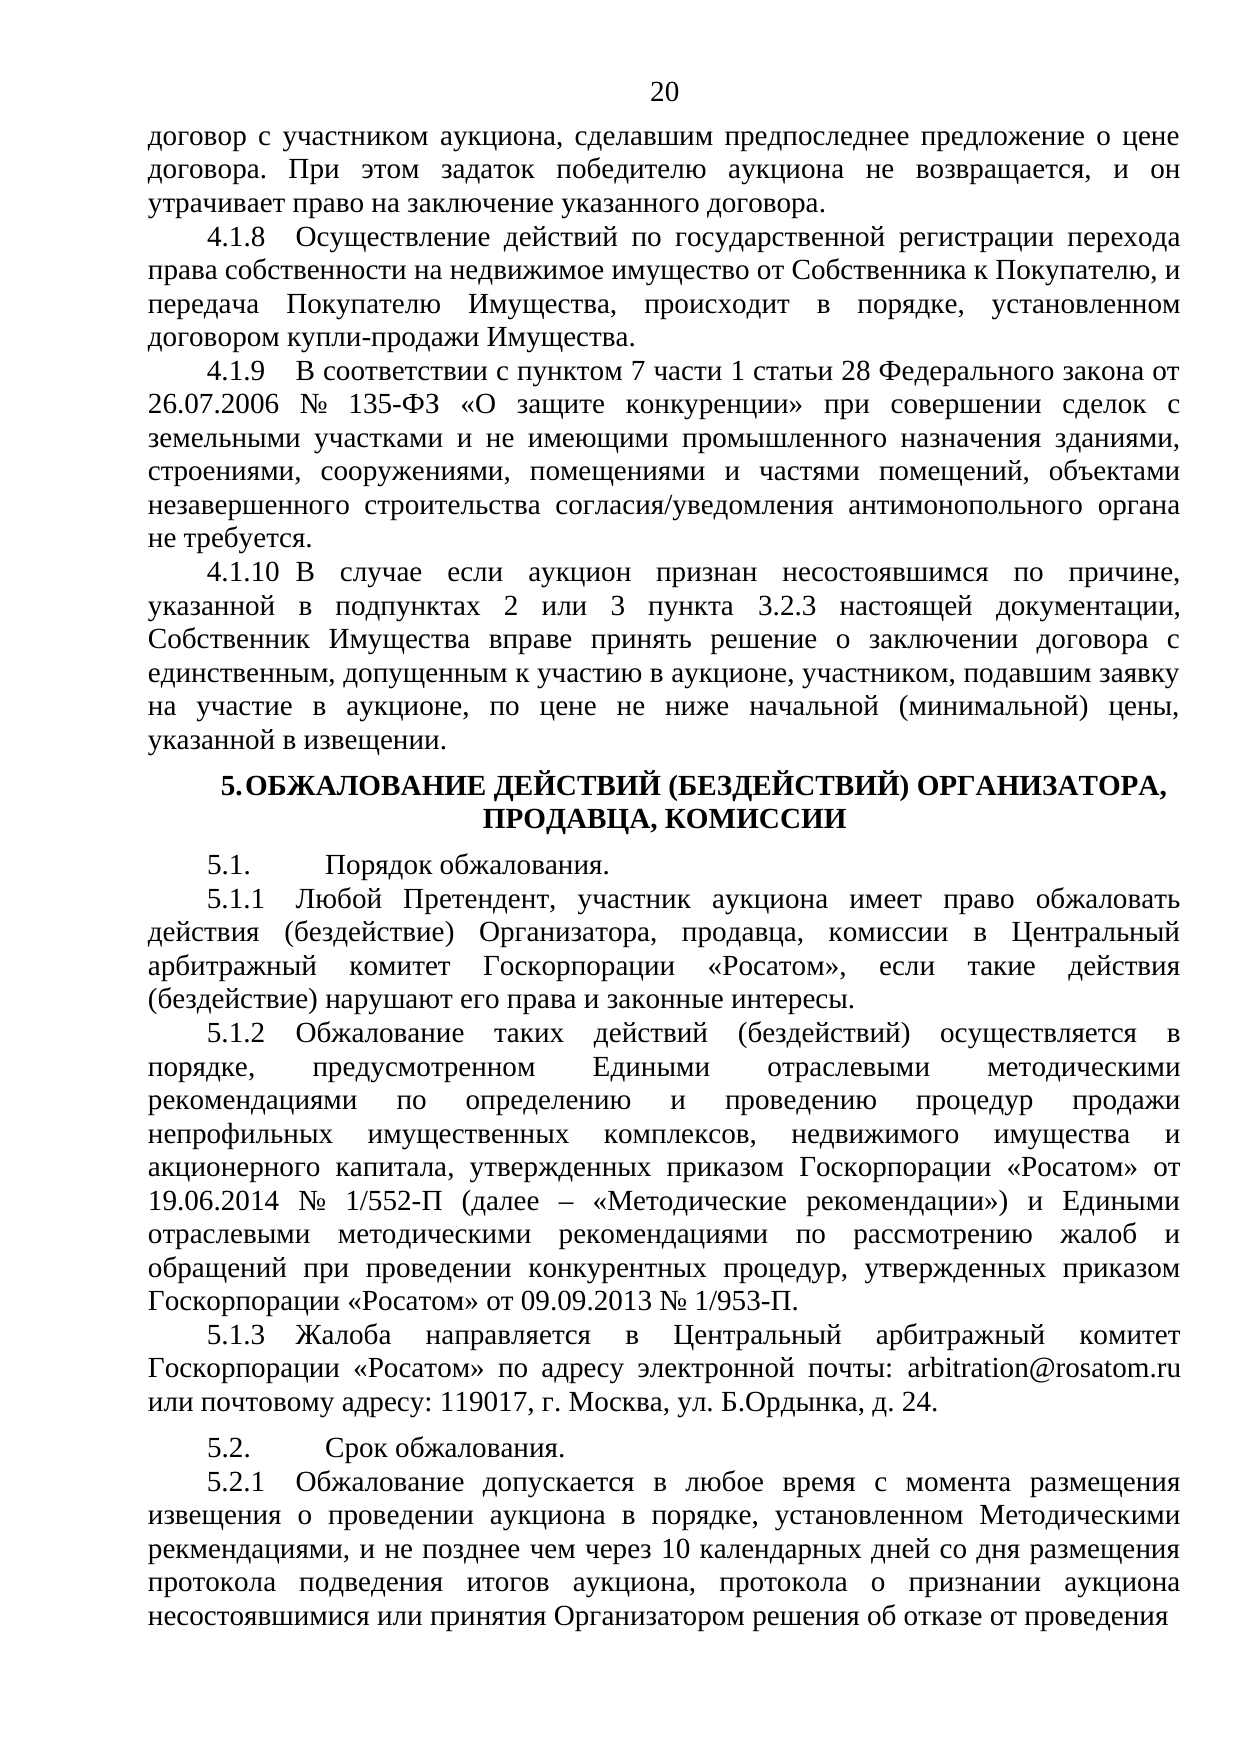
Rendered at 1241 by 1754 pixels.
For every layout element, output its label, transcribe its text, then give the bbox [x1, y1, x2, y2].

list В случае если аукцион признан несостоявшимся по причине, указанной в подпунктах 2 или 3 пункта 3.2.3 настоящей документации, Собственник Имущества вправе принять решение о заключении договора с единственным, допущенным к участию в аукционе, участником, подавшим заявку на участие в аукционе, по цене не ниже начальной (минимальной) цены, указанной в извещении. [148, 554, 1181, 755]
subtitle Срок обжалования. [207, 1430, 1181, 1464]
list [148, 118, 1181, 219]
list Осуществление действий по государственной регистрации перехода права собственности на недвижимое имущество от Собственника к Покупателю, и передача Покупателю Имущества, происходит в порядке, установленном договором купли-продажи Имущества. [148, 219, 1181, 353]
subtitle Порядок обжалования. [207, 847, 1181, 881]
list Жалоба направляется в Центральный арбитражный комитет Госкорпорации «Росатом» по адресу электронной почты: arbitration@rosatom.ru или почтовому адресу: 119017, г. Москва, ул. Б.Ордынка, д. 24. [148, 1317, 1181, 1418]
list В соответствии с пунктом 7 части 1 статьи 28 Федерального закона от 26.07.2006 № 135-ФЗ «О защите конкуренции» при совершении сделок с земельными участками и не имеющими промышленного назначения зданиями, строениями, сооружениями, помещениями и частями помещений, объектами незавершенного строительства согласия/уведомления антимонопольного органа не требуется. [148, 353, 1181, 554]
list Любой Претендент, участник аукциона имеет право обжаловать действия (бездействие) Организатора, продавца, комиссии в Центральный арбитражный комитет Госкорпорации «Росатом», если такие действия (бездействие) нарушают его права и законные интересы. [148, 881, 1181, 1015]
list Обжалование действий (бездействий) организатора, продавца, комиссии [148, 768, 1181, 835]
list Обжалование таких действий (бездействий) осуществляется в порядке, предусмотренном Едиными отраслевыми методическими рекомендациями по определению и проведению процедур продажи непрофильных имущественных комплексов, недвижимого имущества и акционерного капитала, утвержденных приказом Госкорпорации «Росатом» от 19.06.2014 № 1/552-П (далее – «Методические рекомендации») и Едиными отраслевыми методическими рекомендациями по рассмотрению жалоб и обращений при проведении конкурентных процедур, утвержденных приказом Госкорпорации «Росатом» от 09.09.2013 № 1/953-П. [148, 1015, 1181, 1317]
list Обжалование допускается в любое время с момента размещения извещения о проведении аукциона в порядке, установленном Методическими рекмендациями, и не позднее чем через 10 календарных дней со дня размещения протокола подведения итогов аукциона, протокола о признании аукциона несостоявшимися или принятия Организатором решения об отказе от проведения [148, 1464, 1181, 1631]
